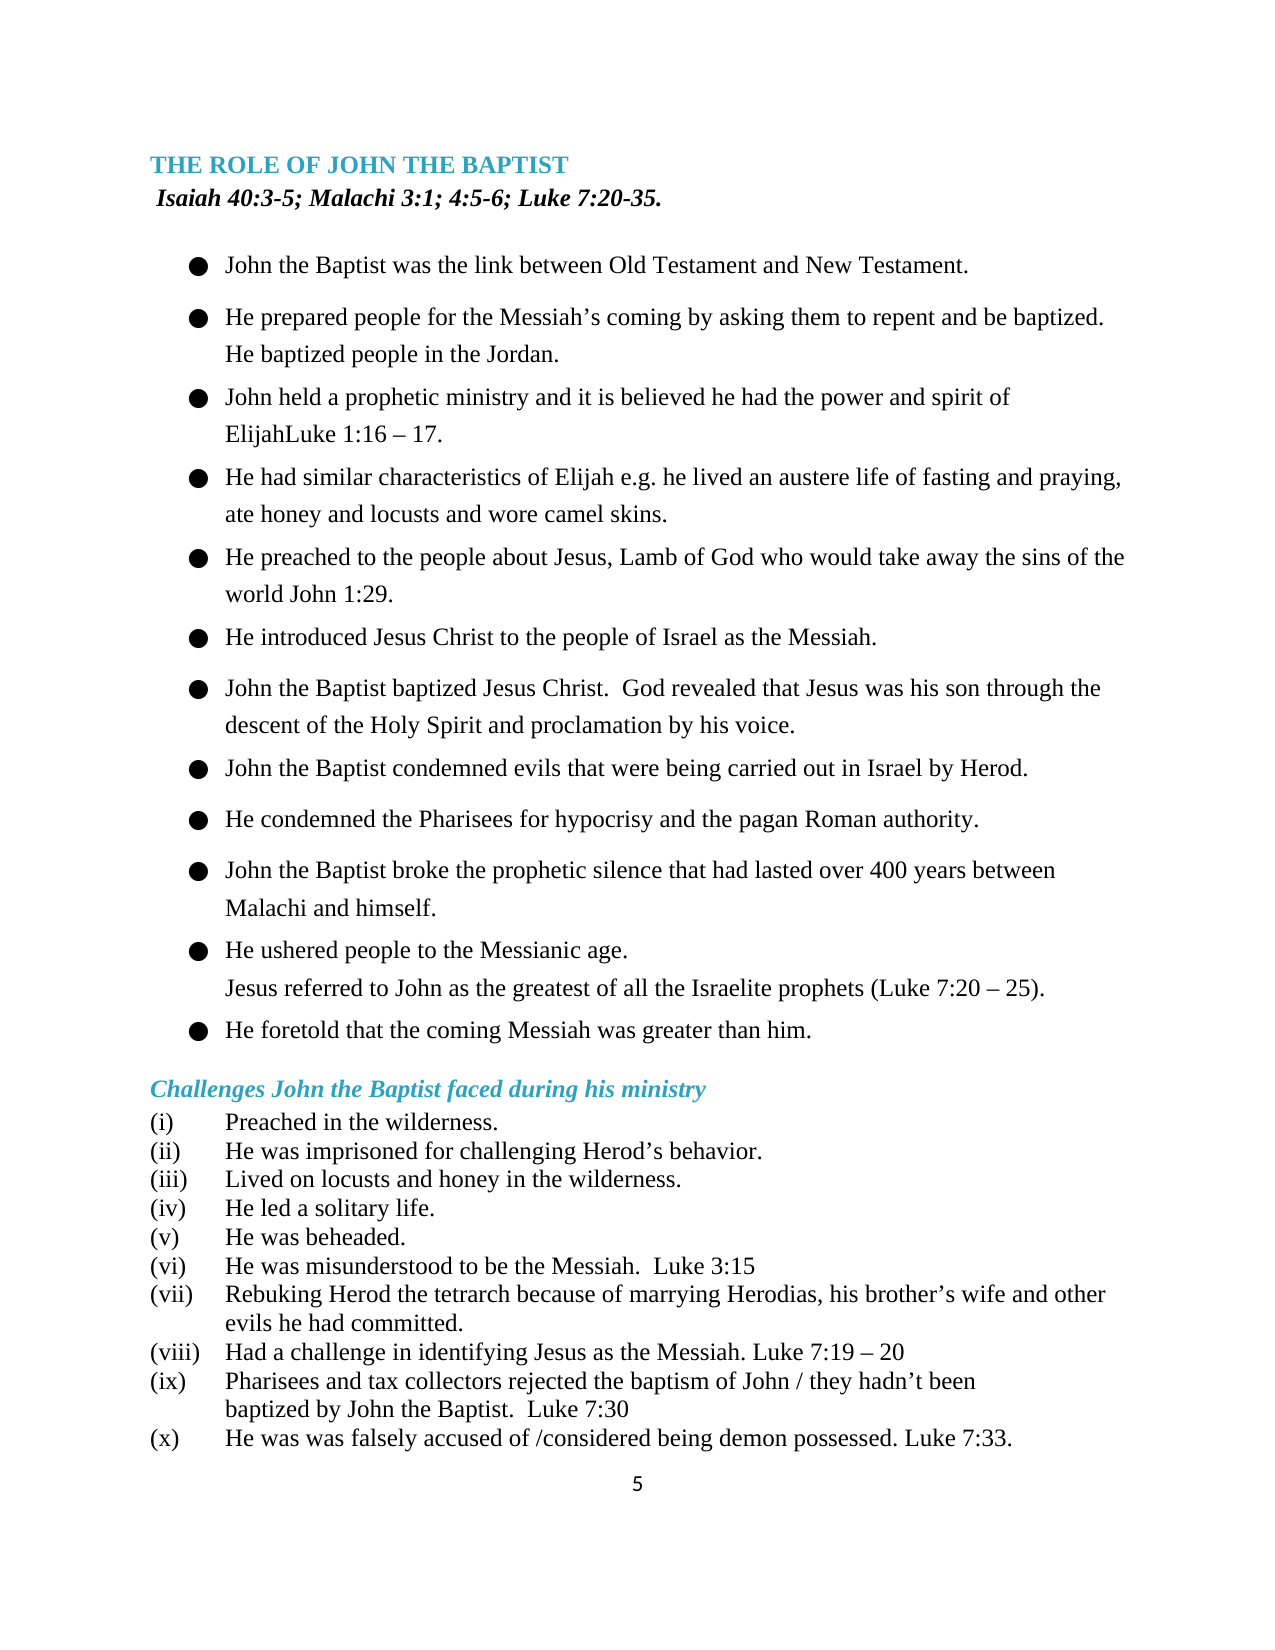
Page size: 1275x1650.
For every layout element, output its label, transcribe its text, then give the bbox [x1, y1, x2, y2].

text (i) Preached in the wilderness. [150, 1107, 1125, 1136]
text (vi) He was misunderstood to be the Messiah. Luke 3:15 [150, 1251, 1125, 1279]
text (x) He was was falsely accused of /considered being demon possessed. Luke 7:33. [150, 1423, 1125, 1452]
text Jesus referred to John as the greatest of all the Israelite prophets (Luke 7:20 – 25). [150, 973, 1125, 1002]
text Isaiah 40:3-5; Malachi 3:1; 4:5-6; Luke 7:20-35. [150, 183, 1125, 212]
list John the Baptist broke the prophetic silence that had lasted over 400 years between Malachi and himself. [187, 842, 1125, 922]
text (iv) He led a solitary life. [150, 1193, 1125, 1222]
text (ii) He was imprisoned for challenging Herod’s behavior. [150, 1136, 1125, 1164]
list He had similar characteristics of Elijah e.g. he lived an austere life of fasting and praying, ate honey and locusts and wore camel skins. [187, 448, 1125, 528]
list He introduced Jesus Christ to the people of Israel as the Messiah. [187, 608, 1125, 659]
subtitle Challenges John the Baptist faced during his ministry [150, 1074, 1125, 1103]
list John held a prophetic ministry and it is believed he had the power and spirit of ElijahLuke 1:16 – 17. [187, 368, 1125, 448]
list John the Baptist baptized Jesus Christ. God revealed that Jesus was his son through the descent of the Holy Spirit and proclamation by his voice. [187, 659, 1125, 739]
list He preached to the people about Jesus, Lamb of God who would take away the sins of the world John 1:29. [187, 528, 1125, 608]
list He foretold that the coming Messiah was greater than him. [187, 1002, 1125, 1053]
list He ushered people to the Messianic age. [187, 922, 1125, 973]
text (iii) Lived on locusts and honey in the wilderness. [150, 1164, 1125, 1193]
subtitle THE ROLE OF JOHN THE BAPTIST [150, 150, 1125, 179]
text (v) He was beheaded. [150, 1222, 1125, 1251]
list John the Baptist was the link between Old Testament and New Testament. [187, 237, 1125, 288]
list He prepared people for the Messiah’s coming by asking them to repent and be baptized. He baptized people in the Jordan. [187, 288, 1125, 368]
text (ix) Pharisees and tax collectors rejected the baptism of John / they hadn’t been baptized by John the Baptist. Luke 7:30 [150, 1366, 1125, 1423]
text (vii) Rebuking Herod the tetrarch because of marrying Herodias, his brother’s wife and other evils he had committed. [150, 1279, 1125, 1337]
list He condemned the Pharisees for hypocrisy and the pagan Roman authority. [187, 791, 1125, 842]
list John the Baptist condemned evils that were being carried out in Israel by Herod. [187, 739, 1125, 791]
text (viii) Had a challenge in identifying Jesus as the Messiah. Luke 7:19 – 20 [150, 1337, 1125, 1366]
